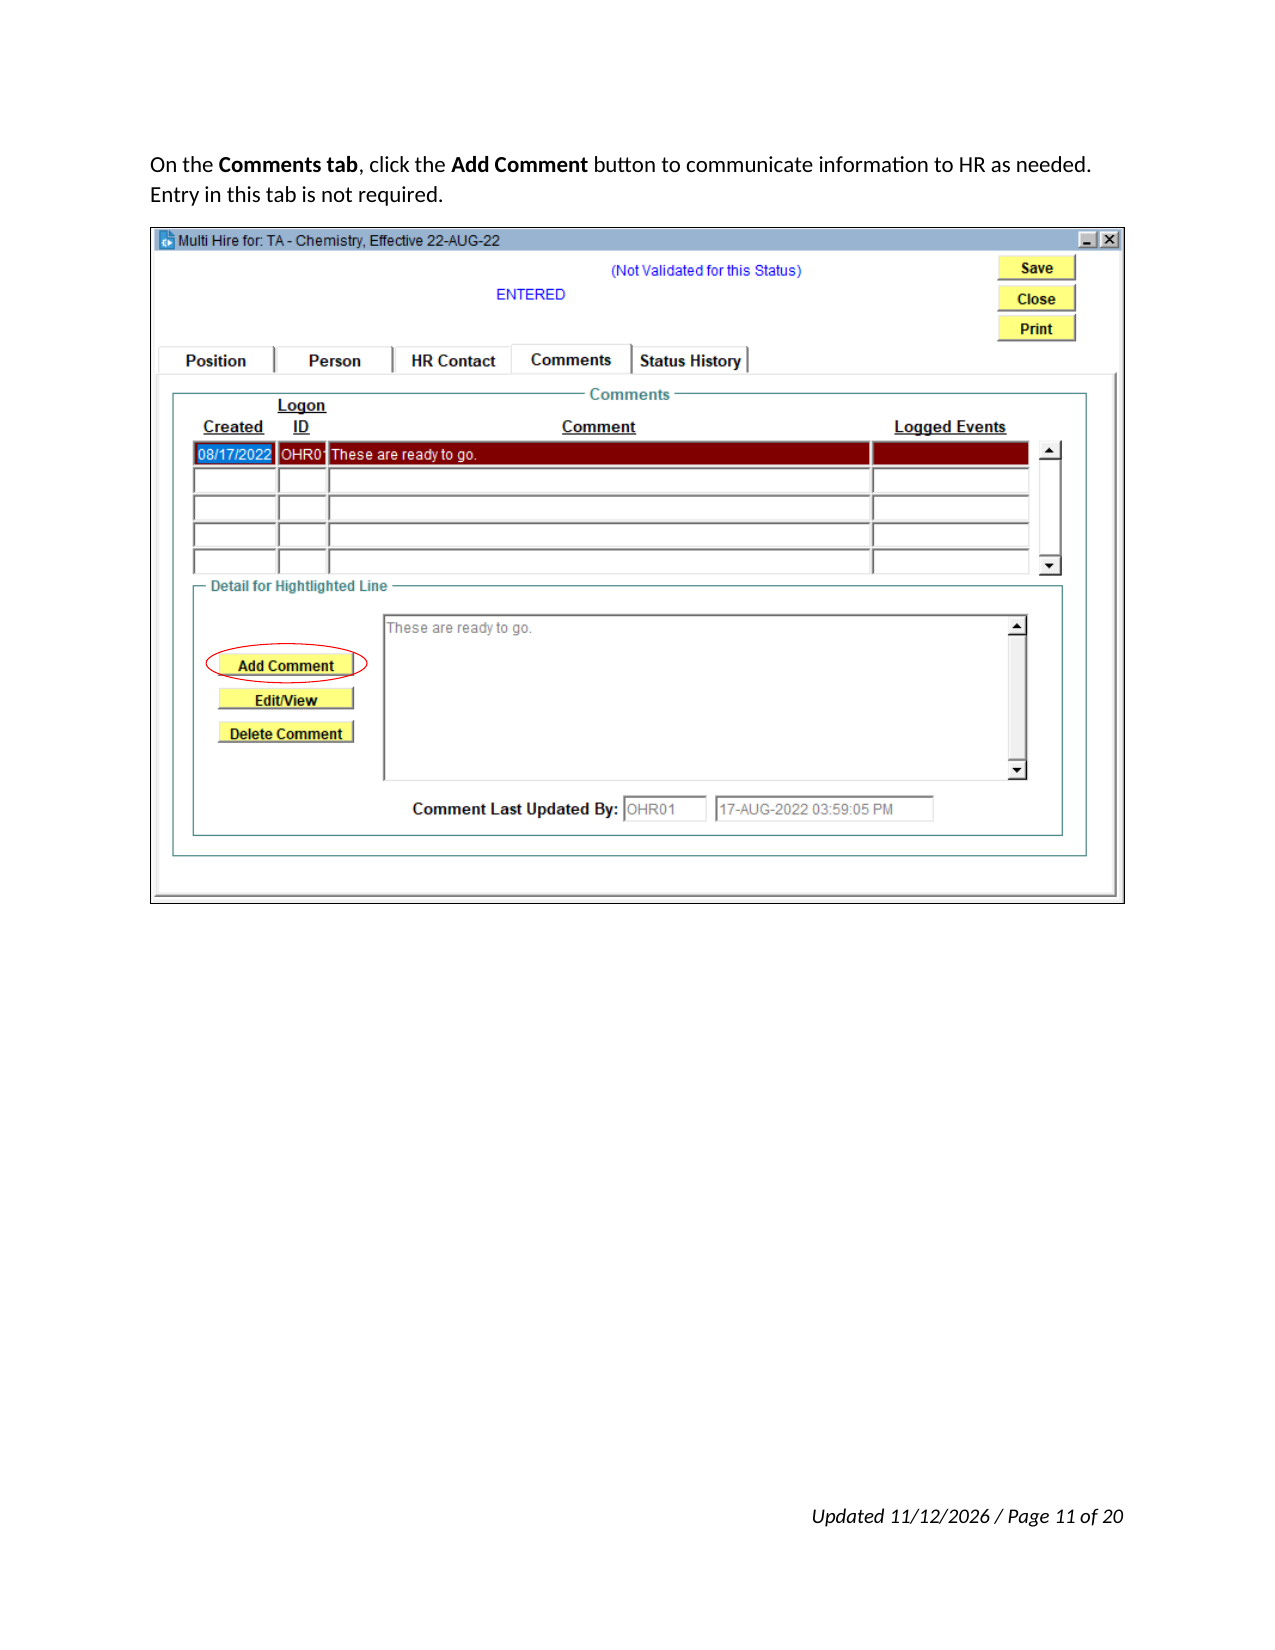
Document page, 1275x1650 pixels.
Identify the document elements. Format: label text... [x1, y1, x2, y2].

text On the Comments tab, click the Add Comment button to communicate information to HR as needed. Entry in this tab is not required. [150, 150, 1125, 208]
picture [151, 228, 1124, 903]
